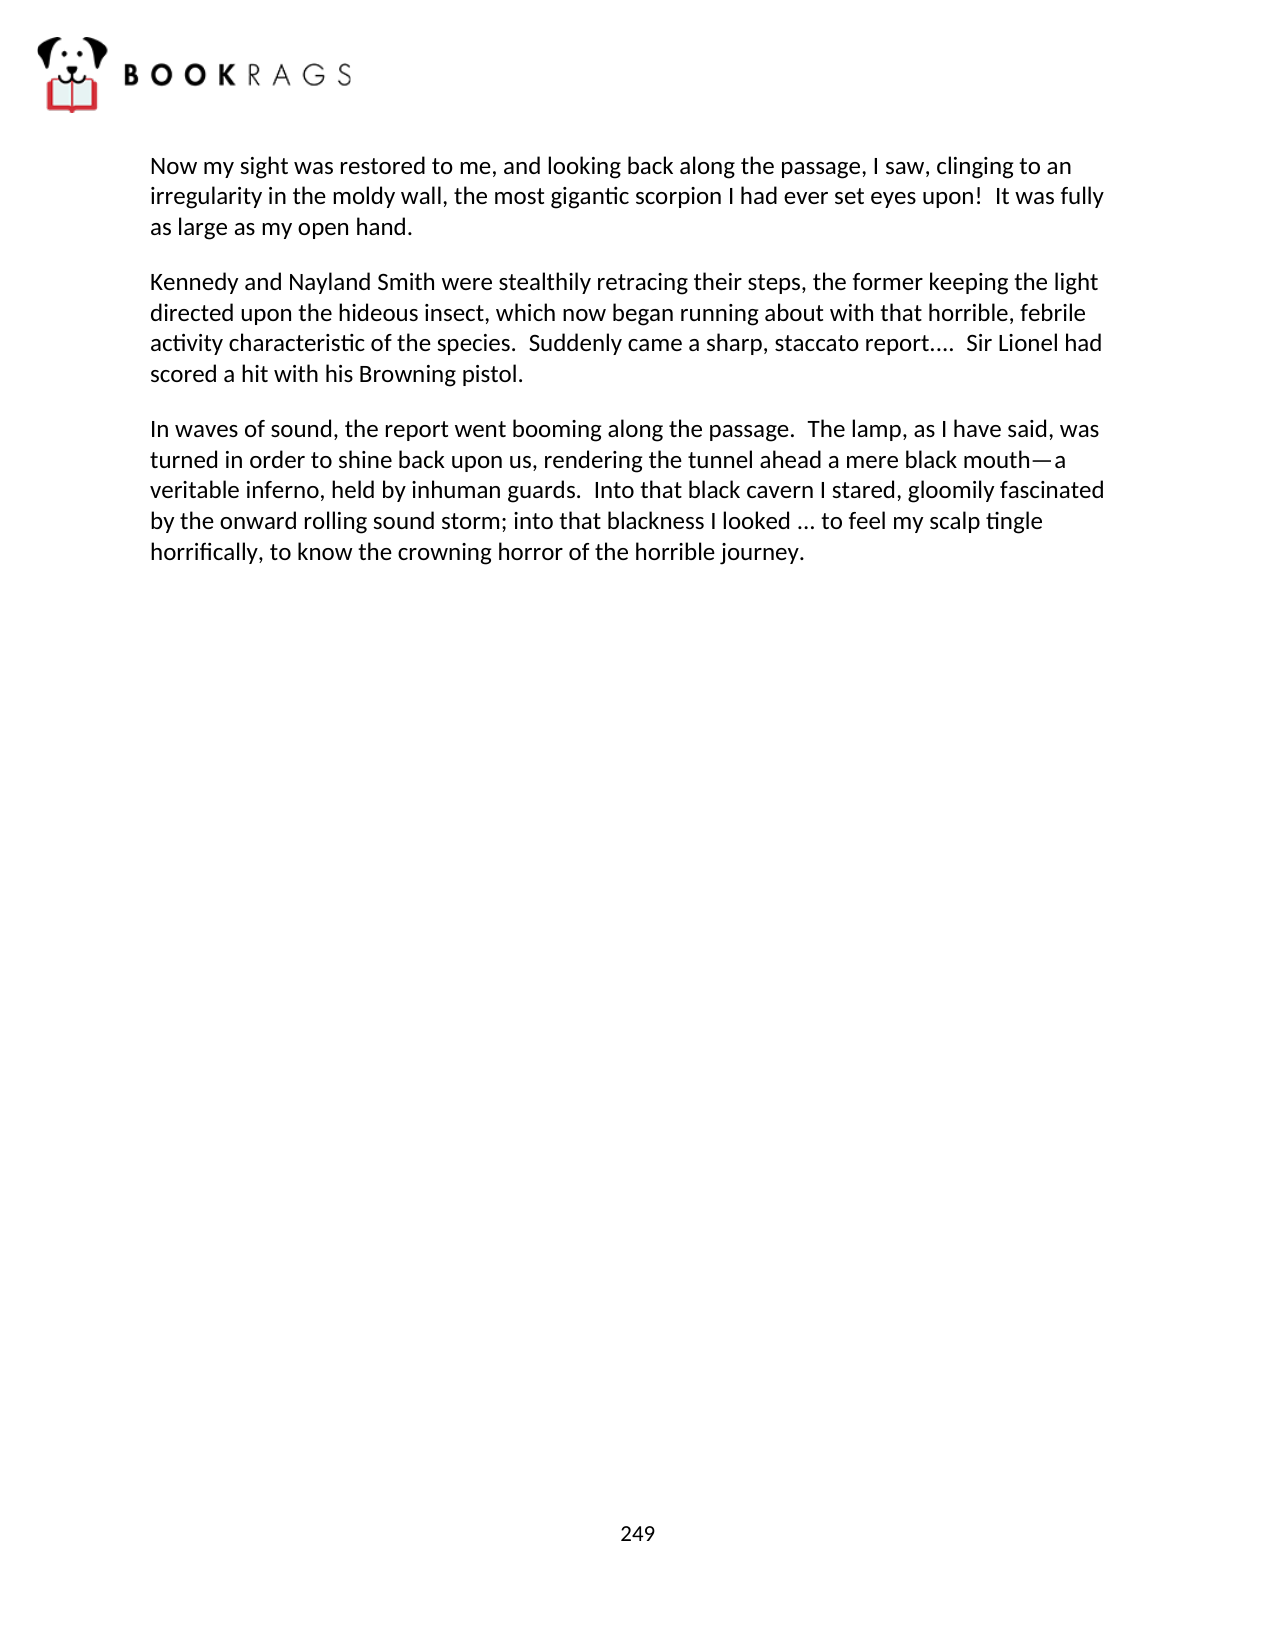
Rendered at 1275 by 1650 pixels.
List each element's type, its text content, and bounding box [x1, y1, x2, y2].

text Now my sight was restored to me, and looking back along the passage, I saw, clinging to an irregularity in the moldy wall, the most gigantic scorpion I had ever set eyes upon! It was fully as large as my open hand. [150, 150, 1125, 242]
picture [37, 37, 351, 113]
text In waves of sound, the report went booming along the passage. The lamp, as I have said, was turned in order to shine back upon us, rendering the tunnel ahead a mere black mouth—­a veritable inferno, held by inhuman guards. Into that black cavern I stared, gloomily fascinated by the onward rolling sound storm; into that blackness I looked ... to feel my scalp tingle horrifically, to know the crowning horror of the horrible journey. [150, 414, 1125, 566]
text Kennedy and Nayland Smith were stealthily retracing their steps, the former keeping the light directed upon the hideous insect, which now began running about with that horrible, febrile activity characteristic of the species. Suddenly came a sharp, staccato report.... Sir Lionel had scored a hit with his Browning pistol. [150, 267, 1125, 389]
